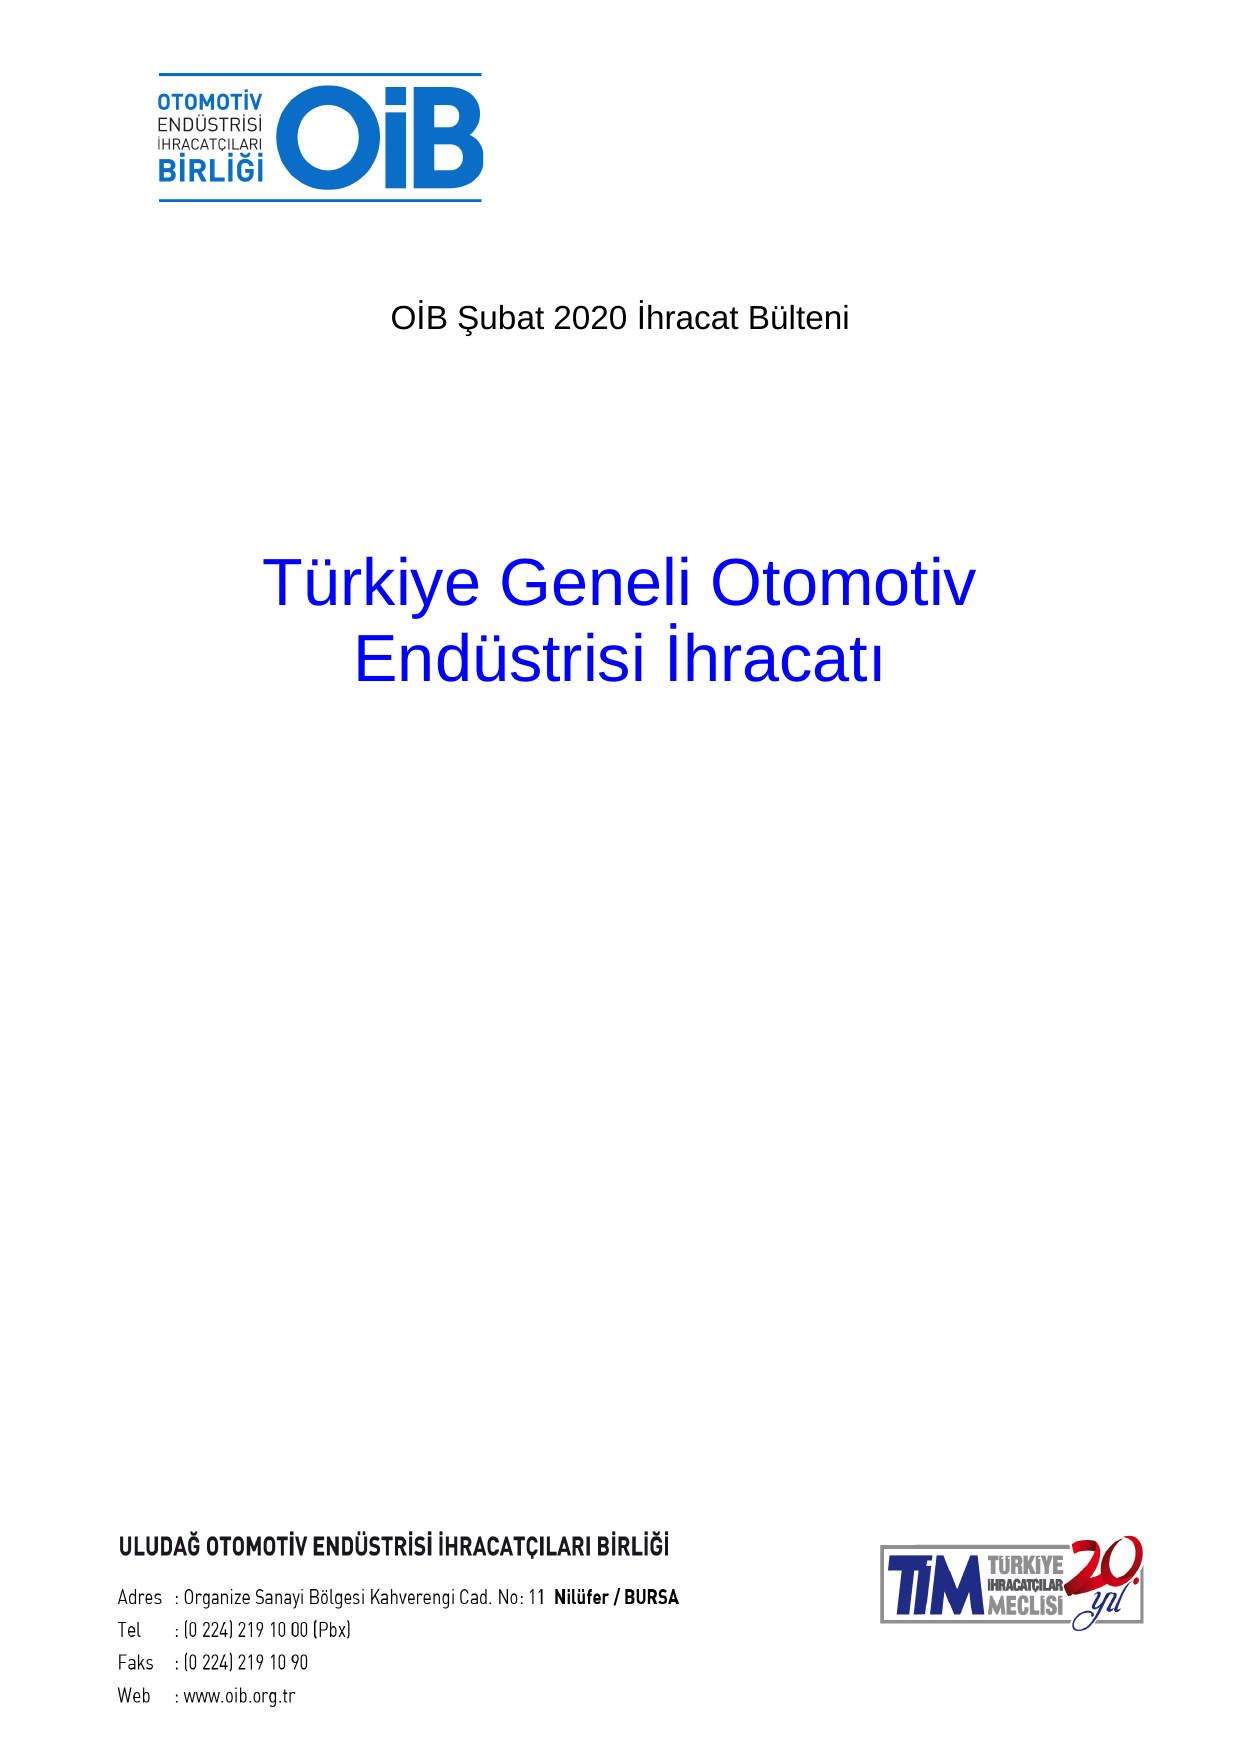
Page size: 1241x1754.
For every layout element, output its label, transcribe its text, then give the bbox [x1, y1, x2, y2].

picture [0, 1489, 1241, 1754]
picture [158, 73, 484, 202]
text Türkiye Geneli Otomotiv Endüstrisi İhracatı [147, 542, 1093, 696]
text OİB Şubat 2020 İhracat Bülteni [147, 298, 1093, 336]
